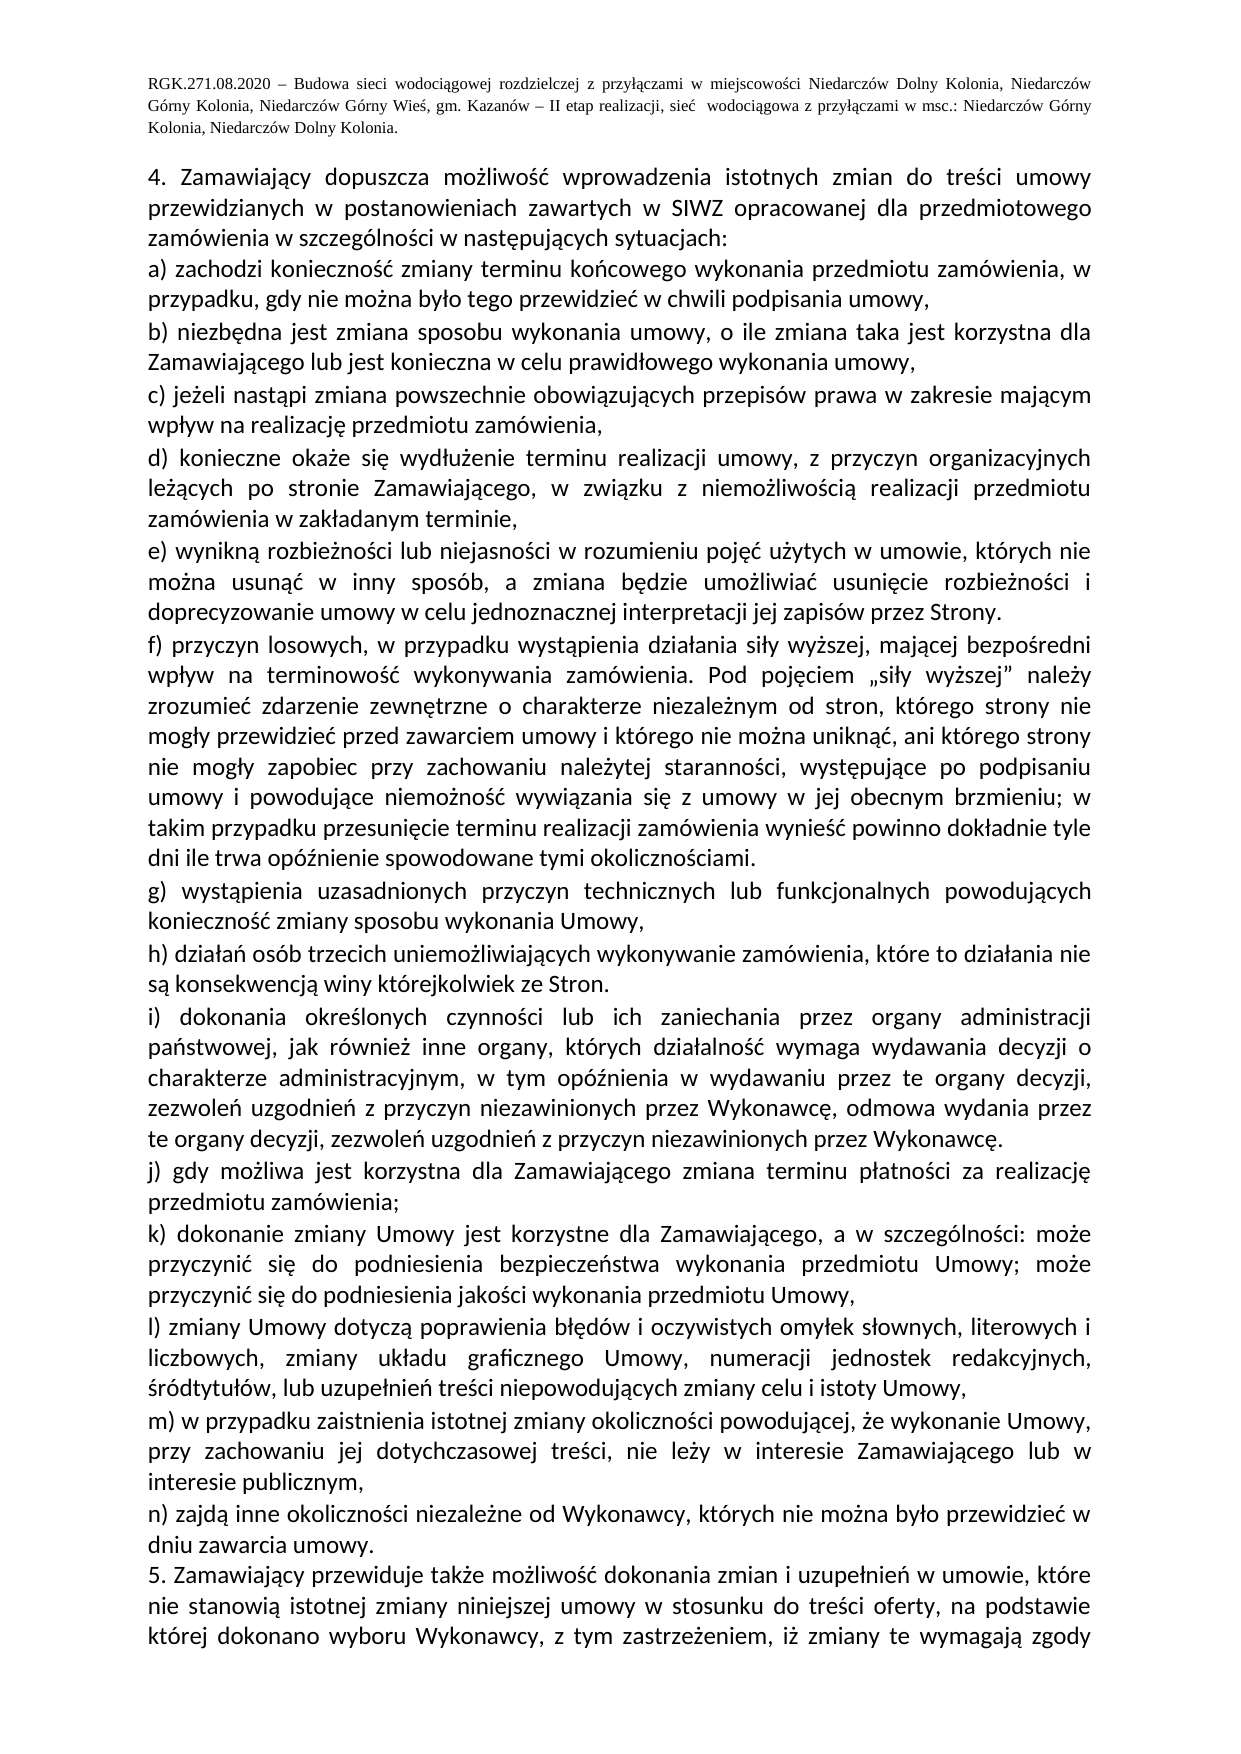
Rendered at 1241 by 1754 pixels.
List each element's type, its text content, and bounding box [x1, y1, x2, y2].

text c) jeżeli nastąpi zmiana powszechnie obowiązujących przepisów prawa w zakresie mającym wpływ na realizację przedmiotu zamówienia, [148, 379, 1093, 440]
text h) działań osób trzecich uniemożliwiających wykonywanie zamówienia, które to działania nie są konsekwencją winy którejkolwiek ze Stron. [148, 938, 1093, 999]
text l) zmiany Umowy dotyczą poprawienia błędów i oczywistych omyłek słownych, literowych i liczbowych, zmiany układu graficznego Umowy, numeracji jednostek redakcyjnych, śródtytułów, lub uzupełnień treści niepowodujących zmiany celu i istoty Umowy, [148, 1311, 1093, 1403]
text g) wystąpienia uzasadnionych przyczyn technicznych lub funkcjonalnych powodujących konieczność zmiany sposobu wykonania Umowy, [148, 875, 1093, 936]
text k) dokonanie zmiany Umowy jest korzystne dla Zamawiającego, a w szczególności: może przyczynić się do podniesienia bezpieczeństwa wykonania przedmiotu Umowy; może przyczynić się do podniesienia jakości wykonania przedmiotu Umowy, [148, 1218, 1093, 1309]
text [148, 1559, 1093, 1651]
text d) konieczne okaże się wydłużenie terminu realizacji umowy, z przyczyn organizacyjnych leżących po stronie Zamawiającego, w związku z niemożliwością realizacji przedmiotu zamówienia w zakładanym terminie, [148, 442, 1093, 533]
text i) dokonania określonych czynności lub ich zaniechania przez organy administracji państwowej, jak również inne organy, których działalność wymaga wydawania decyzji o charakterze administracyjnym, w tym opóźnienia w wydawaniu przez te organy decyzji, zezwoleń uzgodnień z przyczyn niezawinionych przez Wykonawcę, odmowa wydania przez te organy decyzji, zezwoleń uzgodnień z przyczyn niezawinionych przez Wykonawcę. [148, 1001, 1093, 1153]
text a) zachodzi konieczność zmiany terminu końcowego wykonania przedmiotu zamówienia, w przypadku, gdy nie można było tego przewidzieć w chwili podpisania umowy, [148, 253, 1093, 314]
text m) w przypadku zaistnienia istotnej zmiany okoliczności powodującej, że wykonanie Umowy, przy zachowaniu jej dotychczasowej treści, nie leży w interesie Zamawiającego lub w interesie publicznym, [148, 1405, 1093, 1496]
text f) przyczyn losowych, w przypadku wystąpienia działania siły wyższej, mającej bezpośredni wpływ na terminowość wykonywania zamówienia. Pod pojęciem „siły wyższej” należy zrozumieć zdarzenie zewnętrzne o charakterze niezależnym od stron, którego strony nie mogły przewidzieć przed zawarciem umowy i którego nie można uniknąć, ani którego strony nie mogły zapobiec przy zachowaniu należytej staranności, występujące po podpisaniu umowy i powodujące niemożność wywiązania się z umowy w jej obecnym brzmieniu; w takim przypadku przesunięcie terminu realizacji zamówienia wynieść powinno dokładnie tyle dni ile trwa opóźnienie spowodowane tymi okolicznościami. [148, 629, 1093, 873]
text e) wynikną rozbieżności lub niejasności w rozumieniu pojęć użytych w umowie, których nie można usunąć w inny sposób, a zmiana będzie umożliwiać usunięcie rozbieżności i doprecyzowanie umowy w celu jednoznacznej interpretacji jej zapisów przez Strony. [148, 535, 1093, 627]
text j) gdy możliwa jest korzystna dla Zamawiającego zmiana terminu płatności za realizację przedmiotu zamówienia; [148, 1155, 1093, 1216]
text 4. Zamawiający dopuszcza możliwość wprowadzenia istotnych zmian do treści umowy przewidzianych w postanowieniach zawartych w SIWZ opracowanej dla przedmiotowego zamówienia w szczególności w następujących sytuacjach: [148, 162, 1093, 253]
text b) niezbędna jest zmiana sposobu wykonania umowy, o ile zmiana taka jest korzystna dla Zamawiającego lub jest konieczna w celu prawidłowego wykonania umowy, [148, 316, 1093, 377]
text n) zajdą inne okoliczności niezależne od Wykonawcy, których nie można było przewidzieć w dniu zawarcia umowy. [148, 1498, 1093, 1559]
